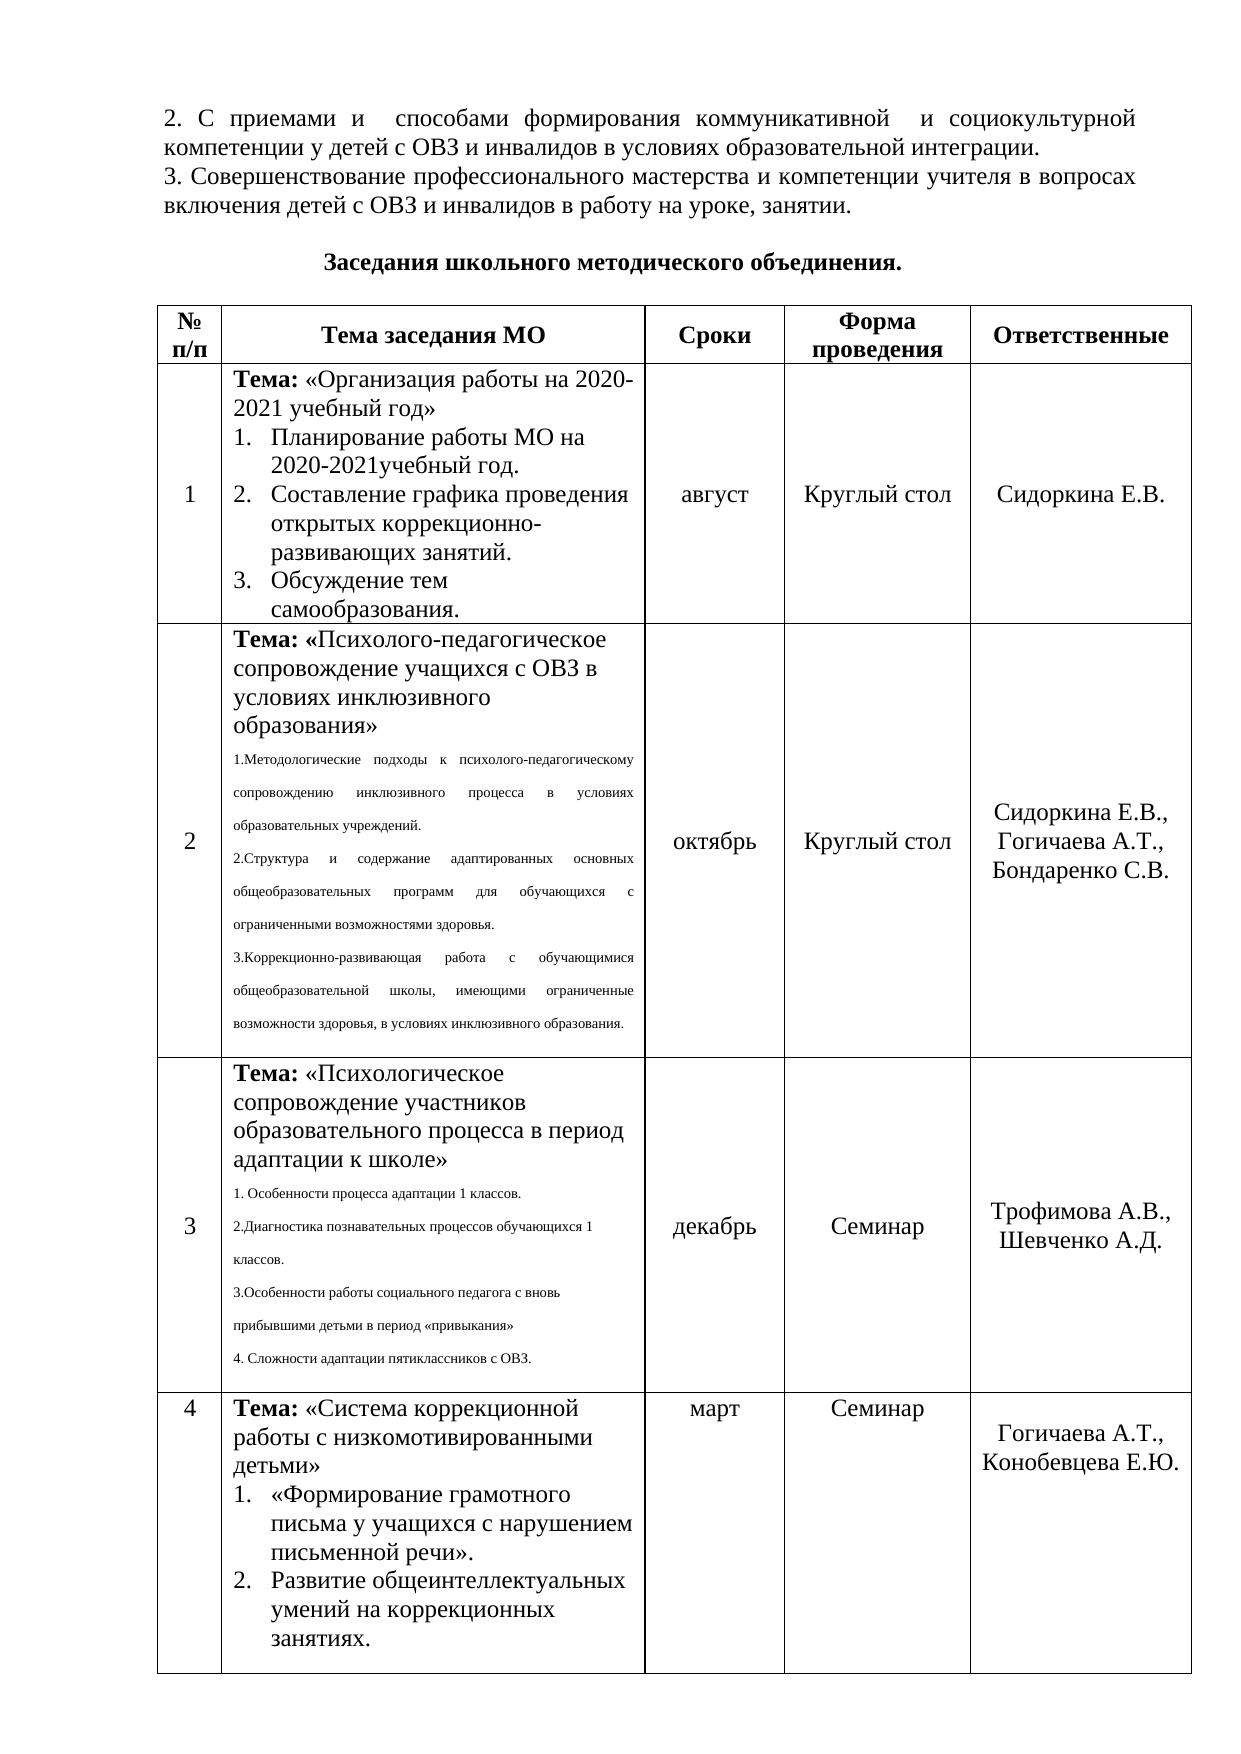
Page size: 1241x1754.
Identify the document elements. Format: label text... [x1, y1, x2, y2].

table_header № п/п [158, 306, 221, 363]
table_cell Сидоркина Е.В. [971, 364, 1191, 623]
table_cell август [646, 364, 784, 623]
table_cell март [646, 1393, 784, 1673]
table_cell Семинар [785, 1058, 970, 1392]
table_header Тема заседания МО [222, 306, 644, 363]
table_cell октябрь [646, 624, 784, 1057]
text 3. Совершенствование профессионального мастерства и компетенции учителя в вопросах включения детей с ОВЗ и инвалидов в работу на уроке, занятии. [164, 161, 1137, 218]
table_cell Трофимова А.В., Шевченко А.Д. [971, 1058, 1191, 1392]
table_cell Тема: «Психологическое сопровождение участников образовательного процесса в период адаптации к школе» 1. Особенности процесса адаптации 1 классов. 2.Диагностика познавательных процессов обучающихся 1 классов. 3.Особенности работы социального педагога с вновь прибывшими детьми в период «привыкания» 4. Сложности адаптации пятиклассников с ОВЗ. [222, 1058, 644, 1392]
table_cell декабрь [646, 1058, 784, 1392]
table_cell 1 [158, 364, 221, 623]
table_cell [222, 1393, 644, 1673]
table_cell Круглый стол [785, 364, 970, 623]
table_cell Тема: «Организация работы на 2020-2021 учебный год» Планирование работы МО на 2020-2021учебный год. Составление графика проведения открытых коррекционно-развивающих занятий. Обсуждение тем самообразования. [222, 364, 644, 623]
text 2. С приемами и способами формирования коммуникативной и социокультурной компетенции у детей с ОВЗ и инвалидов в условиях образовательной интеграции. [164, 103, 1137, 161]
table_header Сроки [646, 306, 784, 363]
table_cell Тема: «Психолого-педагогическое сопровождение учащихся с ОВЗ в условиях инклюзивного образования» 1.Методологические подходы к психолого-педагогическому сопровождению инклюзивного процесса в условиях образовательных учреждений. 2.Структура и содержание адаптированных основных общеобразовательных программ для обучающихся с ограниченными возможностями здоровья. 3.Коррекционно-развивающая работа с обучающимися общеобразовательной школы, имеющими ограниченные возможности здоровья, в условиях инклюзивного образования. [222, 624, 644, 1057]
table_cell Семинар [785, 1393, 970, 1673]
text Заседания школьного методического объединения. [89, 247, 1137, 276]
table_header Ответственные [971, 306, 1191, 363]
table_cell 2 [158, 624, 221, 1057]
table_header Форма проведения [785, 306, 970, 363]
table_cell Сидоркина Е.В., Гогичаева А.Т., Бондаренко С.В. [971, 624, 1191, 1057]
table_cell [971, 1393, 1191, 1673]
table_cell 4 [158, 1393, 221, 1673]
table_cell 3 [158, 1058, 221, 1392]
table_cell Круглый стол [785, 624, 970, 1057]
